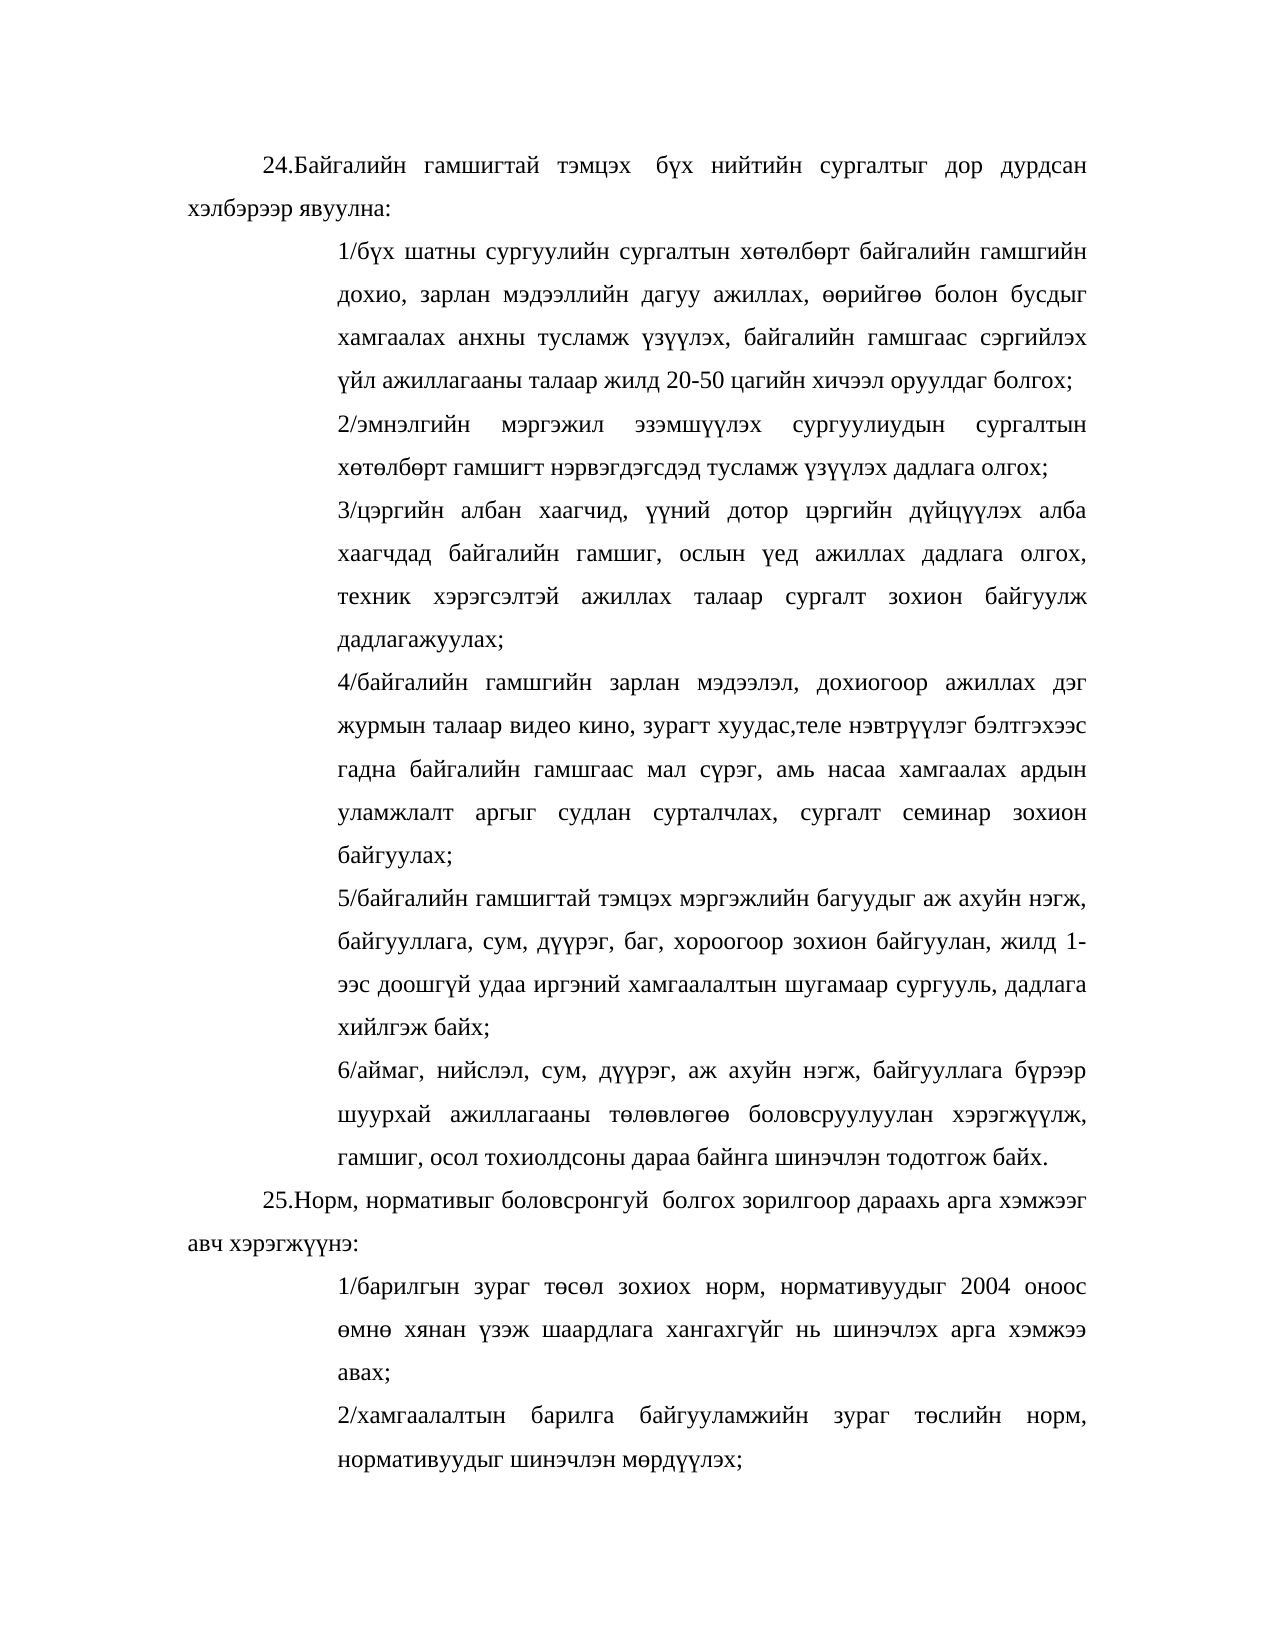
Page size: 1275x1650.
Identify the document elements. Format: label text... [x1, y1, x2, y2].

text 5/байгалийн гамшигтай тэмцэх мэргэжлийн багуудыг аж ахуйн нэгж, байгууллага, сум, дүүрэг, баг, хороогоор зохион байгуулан, жилд 1-ээс доошгүй удаа иргэний хамгаалалтын шугамаар сургууль, дадлага хийлгэж байх; [337, 883, 1087, 1041]
text 6/аймаг, нийслэл, сум, дүүрэг, аж ахуйн нэгж, байгууллага бүрээр шуурхай ажиллагааны төлөвлөгөө боловсруулуулан хэрэгжүүлж, гамшиг, осол тохиолдсоны дараа байнга шинэчлэн тодотгож байх. [337, 1056, 1087, 1171]
text 2/эмнэлгийн мэргэжил эзэмшүүлэх сургуулиудын сургалтын хөтөлбөрт гамшигт нэрвэгдэгсдэд тусламж үзүүлэх дадлага олгох; [337, 409, 1087, 481]
text 25.Норм, нормативыг боловсронгуй болгох зорилгоор дараахь арга хэмжээг авч хэрэгжүүнэ: [187, 1185, 1087, 1257]
text 1/бүх шатны сургуулийн сургалтын хөтөлбөрт байгалийн гамшгийн дохио, зарлан мэдээллийн дагуу ажиллах, өөрийгөө болон бусдыг хамгаалах анхны тусламж үзүүлэх, байгалийн гамшгаас сэргийлэх үйл ажиллагааны талаар жилд 20-50 цагийн хичээл оруулдаг болгох; [337, 236, 1087, 394]
text 4/байгалийн гамшгийн зарлан мэдээлэл, дохиогоор ажиллах дэг журмын талаар видео кино, зурагт хуудас,теле нэвтрүүлэг бэлтгэхээс гадна байгалийн гамшгаас мал сүрэг, амь насаа хамгаалах ардын уламжлалт аргыг судлан сурталчлах, сургалт семинар зохион байгуулах; [337, 667, 1087, 869]
text 24.Байгалийн гамшигтай тэмцэх бүх нийтийн сургалтыг дор дурдсан хэлбэрээр явуулна: [187, 150, 1087, 222]
text 2/хамгаалалтын барилга байгууламжийн зураг төслийн норм, нормативуудыг шинэчлэн мөрдүүлэх; [337, 1401, 1087, 1472]
text 3/цэргийн албан хаагчид, үүний дотор цэргийн дүйцүүлэх алба хаагчдад байгалийн гамшиг, ослын үед ажиллах дадлага олгох, техник хэрэгсэлтэй ажиллах талаар сургалт зохион байгуулж дадлагажуулах; [337, 495, 1087, 653]
text 1/барилгын зураг төсөл зохиох норм, нормативуудыг 2004 оноос өмнө хянан үзэж шаардлага хангахгүйг нь шинэчлэх арга хэмжээ авах; [337, 1271, 1087, 1386]
